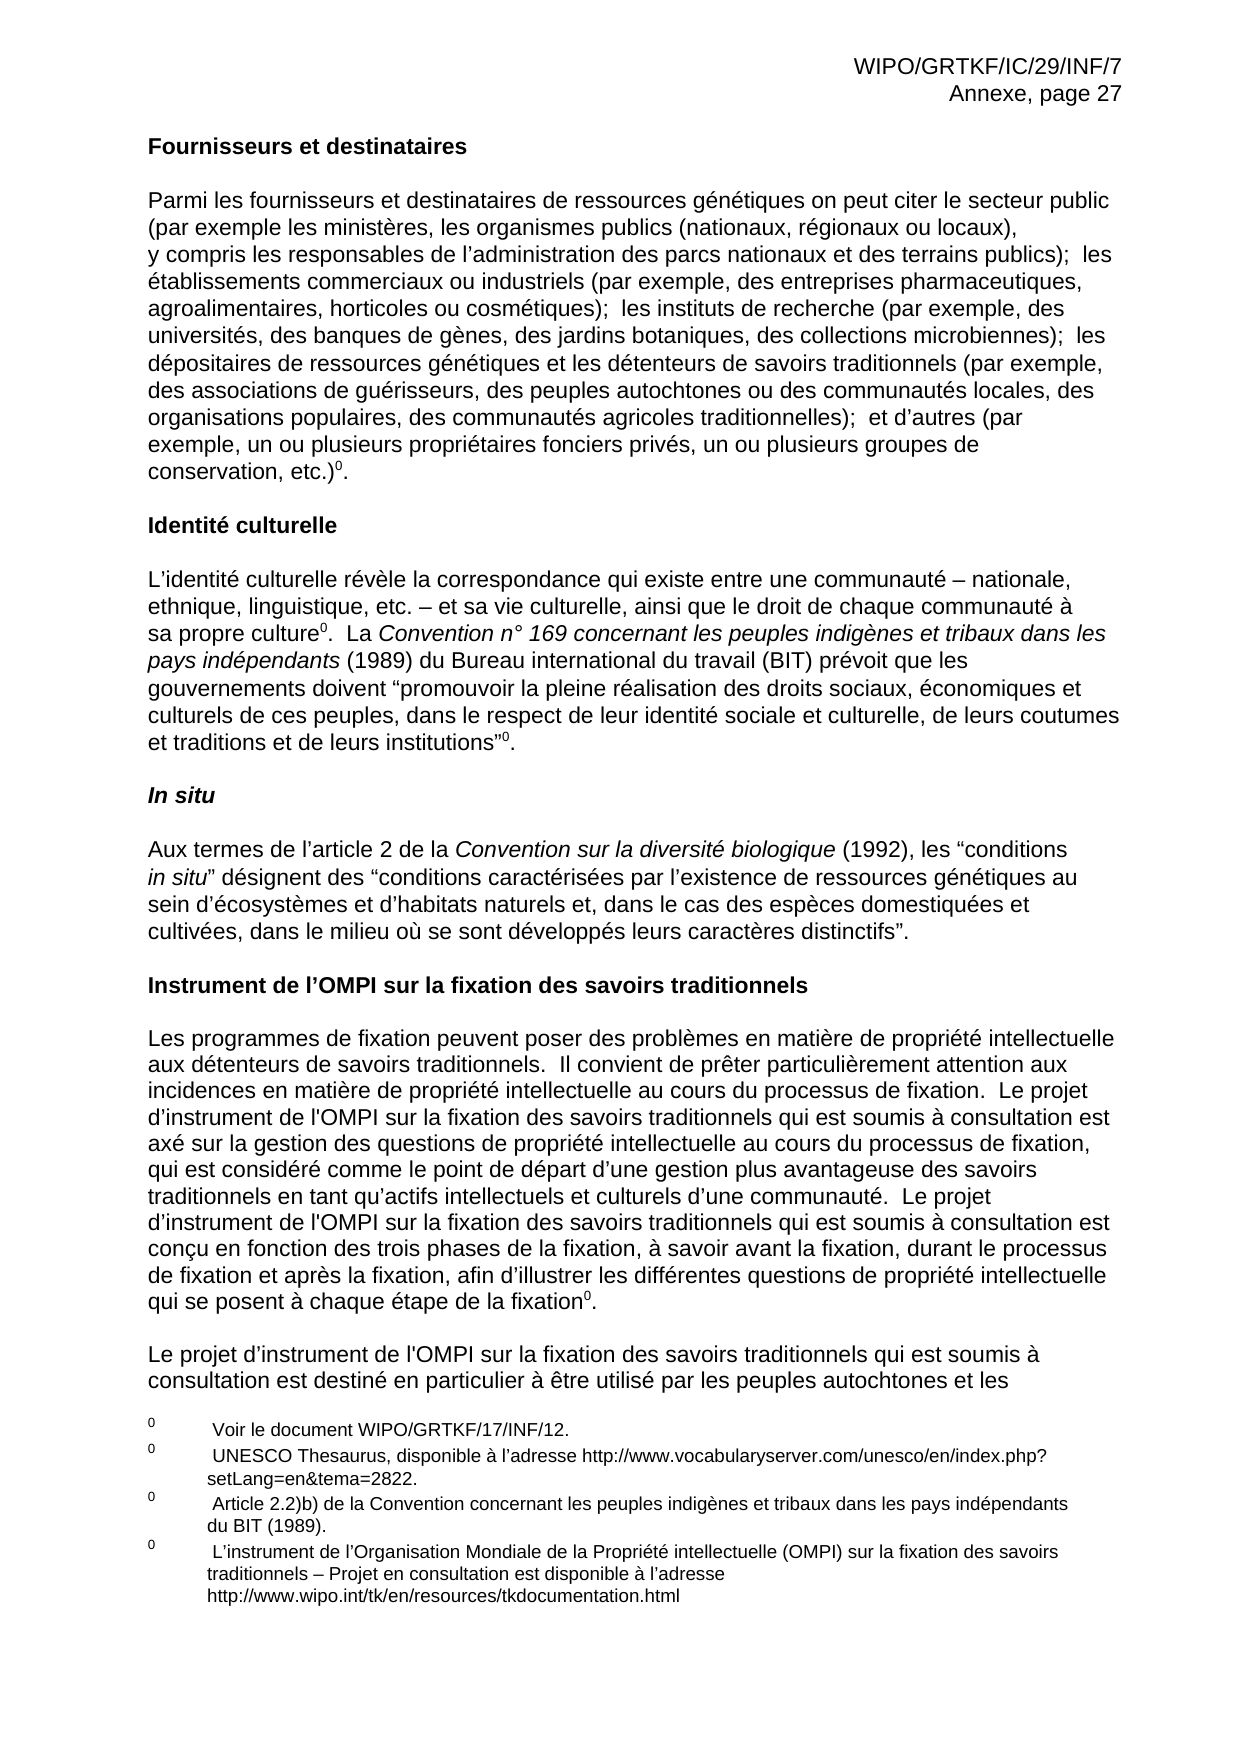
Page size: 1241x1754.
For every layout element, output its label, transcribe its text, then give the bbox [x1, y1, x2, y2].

text Parmi les fournisseurs et destinataires de ressources génétiques on peut citer le secteur public (par exemple les ministères, les organismes publics (nationaux, régionaux ou locaux), y compris les responsables de l’administration des parcs nationaux et des terrains publics); les établissements commerciaux ou industriels (par exemple, des entreprises pharmaceutiques, agroalimentaires, horticoles ou cosmétiques); les instituts de recherche (par exemple, des universités, des banques de gènes, des jardins botaniques, des collections microbiennes); les dépositaires de ressources génétiques et les détenteurs de savoirs traditionnels (par exemple, des associations de guérisseurs, des peuples autochtones ou des communautés locales, des organisations populaires, des communautés agricoles traditionnelles); et d’autres (par exemple, un ou plusieurs propriétaires fonciers privés, un ou plusieurs groupes de conservation, etc.). [148, 186, 1122, 484]
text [148, 1341, 1122, 1393]
text L’identité culturelle révèle la correspondance qui existe entre une communauté – nationale, ethnique, linguistique, etc. – et sa vie culturelle, ainsi que le droit de chaque communauté à sa propre culture. La Convention n° 169 concernant les peuples indigènes et tribaux dans les pays indépendants (1989) du Bureau international du travail (BIT) prévoit que les gouvernements doivent “promouvoir la pleine réalisation des droits sociaux, économiques et culturels de ces peuples, dans le respect de leur identité sociale et culturelle, de leurs coutumes et traditions et de leurs institutions”. [148, 566, 1122, 755]
subtitle In situ [148, 781, 1122, 808]
subtitle Identité culturelle [148, 511, 1122, 538]
subtitle Instrument de l’OMPI sur la fixation des savoirs traditionnels [148, 971, 1122, 998]
subtitle Fournisseurs et destinataires [148, 132, 1122, 159]
text Les programmes de fixation peuvent poser des problèmes en matière de propriété intellectuelle aux détenteurs de savoirs traditionnels. Il convient de prêter particulièrement attention aux incidences en matière de propriété intellectuelle au cours du processus de fixation. Le projet d’instrument de l'OMPI sur la fixation des savoirs traditionnels qui est soumis à consultation est axé sur la gestion des questions de propriété intellectuelle au cours du processus de fixation, qui est considéré comme le point de départ d’une gestion plus avantageuse des savoirs traditionnels en tant qu’actifs intellectuels et culturels d’une communauté. Le projet d’instrument de l'OMPI sur la fixation des savoirs traditionnels qui est soumis à consultation est conçu en fonction des trois phases de la fixation, à savoir avant la fixation, durant le processus de fixation et après la fixation, afin d’illustrer les différentes questions de propriété intellectuelle qui se posent à chaque étape de la fixation. [148, 1024, 1122, 1314]
text Aux termes de l’article 2 de la Convention sur la diversité biologique (1992), les “conditions in situ” désignent des “conditions caractérisées par l’existence de ressources génétiques au sein d’écosystèmes et d’habitats naturels et, dans le cas des espèces domestiquées et cultivées, dans le milieu où se sont développés leurs caractères distinctifs”. [148, 836, 1122, 944]
